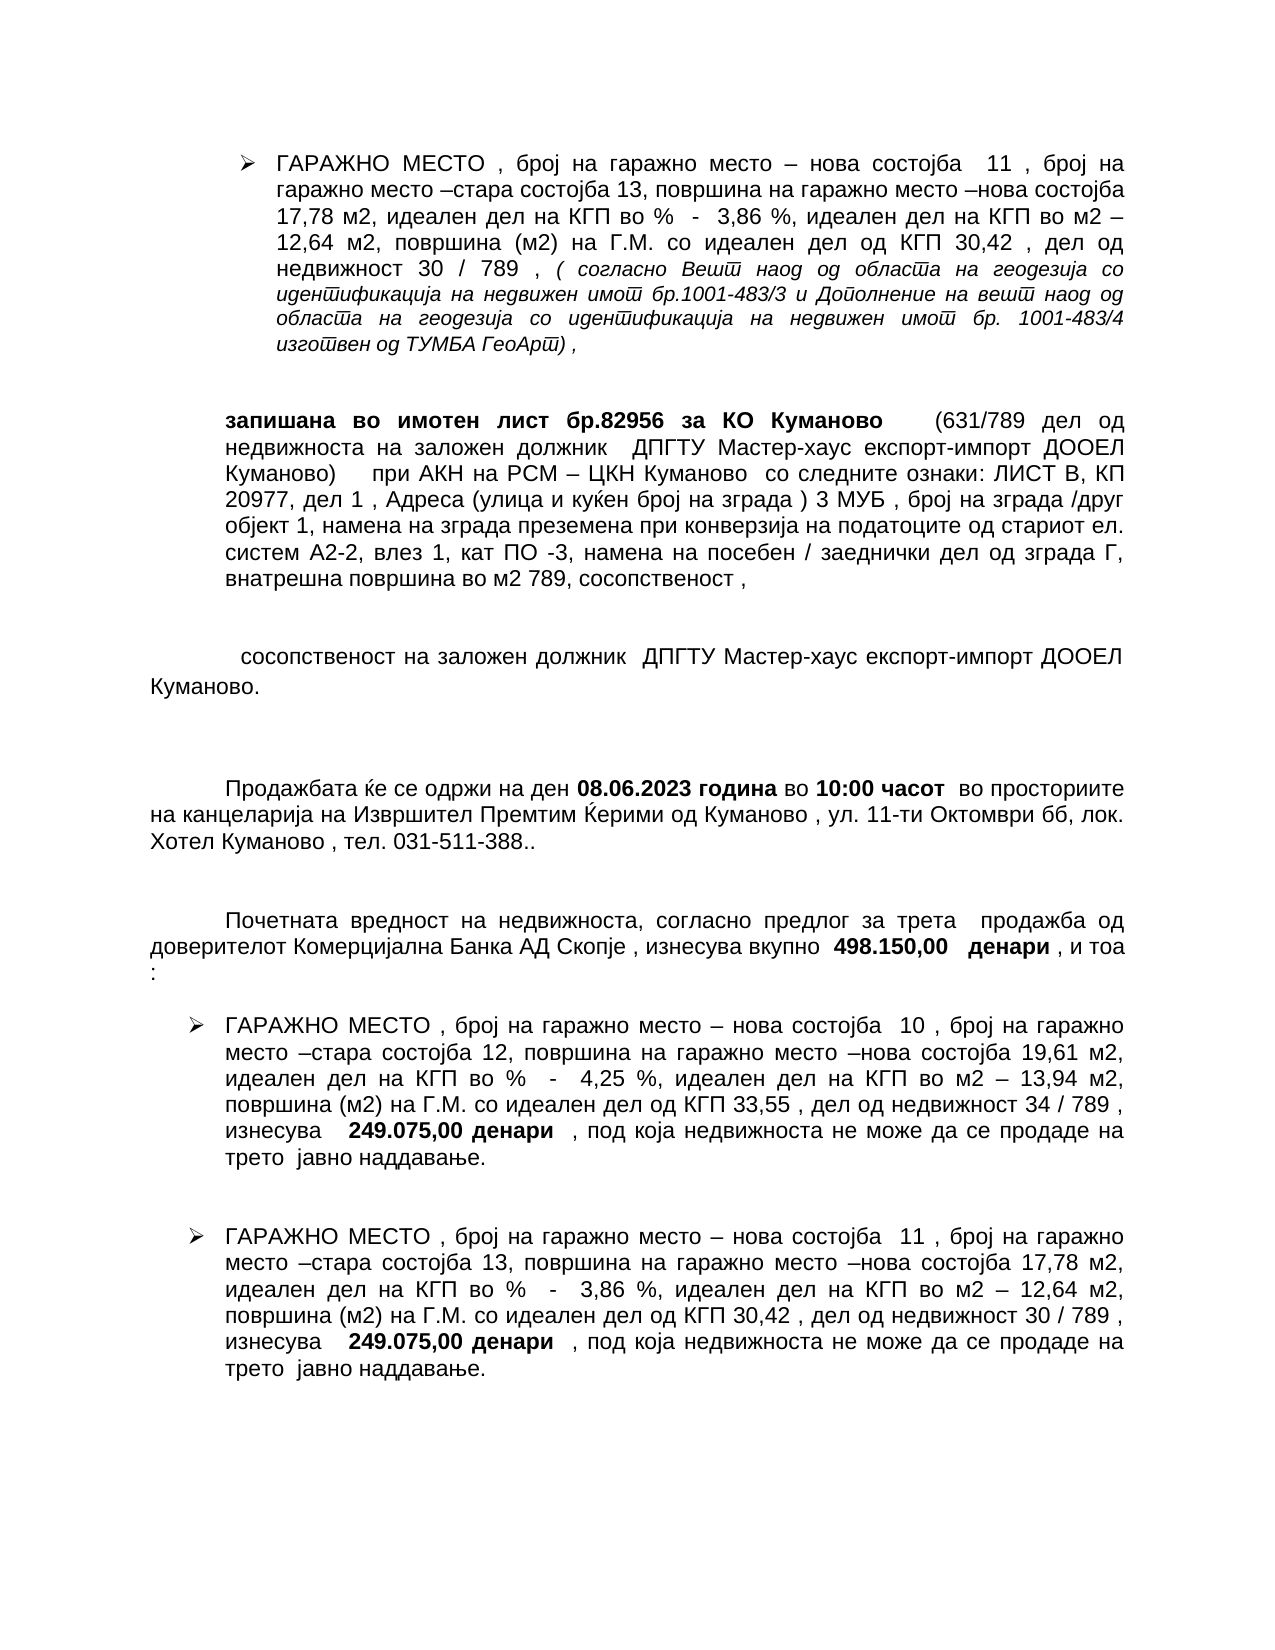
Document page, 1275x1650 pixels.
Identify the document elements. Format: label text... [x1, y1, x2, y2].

list ГАРАЖНО МЕСТО , број на гаражно место – нова состојба 10 , број на гаражно место –стара состојба 12, површина на гаражно место –нова состојба 19,61 м2, идеален дел на КГП во % - 4,25 %, идеален дел на КГП во м2 – 13,94 м2, површина (м2) на Г.М. со идеален дел од КГП 33,55 , дел од недвижност 34 / 789 , изнесува 249.075,00 денари , под која недвижноста не може да се продаде на трето јавно наддавање. [187, 1012, 1125, 1170]
text сосопственост на заложен должник ДПГТУ Мастер-хаус експорт-импорт ДООЕЛ Куманово. [150, 643, 1125, 699]
list ГАРАЖНО МЕСТО , број на гаражно место – нова состојба 11 , број на гаражно место –стара состојба 13, површина на гаражно место –нова состојба 17,78 м2, идеален дел на КГП во % - 3,86 %, идеален дел на КГП во м2 – 12,64 м2, површина (м2) на Г.М. со идеален дел од КГП 30,42 , дел од недвижност 30 / 789 , ( согласно Вешт наод од областа на геодезија со идентификација на недвижен имот бр.1001-483/3 и Дополнение на вешт наод од областа на геодезија со идентификација на недвижен имот бр. 1001-483/4 изготвен од ТУМБА ГеоАрт) , [239, 150, 1125, 356]
list запишана во имотен лист бр.82956 за КО Куманово (631/789 дел од недвижноста на заложен должник ДПГТУ Мастер-хаус експорт-импорт ДООЕЛ Куманово) при АКН на РСМ – ЦКН Куманово со следните ознаки: ЛИСТ В, КП 20977, дел 1 , Адреса (улица и куќен број на зграда ) 3 МУБ , број на зграда /друг објект 1, намена на зграда преземена при конверзија на податоците од стариот ел. систем А2-2, влез 1, кат ПО -3, намена на посебен / заеднички дел од зграда Г, внатрешна површина во м2 789, сосопственост , [225, 407, 1125, 592]
text Продажбата ќе се одржи на ден 08.06.2023 година во 10:00 часот во просториите на канцеларија на Извршител Премтим Ќерими од Куманово , ул. 11-ти Октомври бб, лок. Хотел Куманово , тел. 031-511-388.. [150, 775, 1125, 854]
list ГАРАЖНО МЕСТО , број на гаражно место – нова состојба 11 , број на гаражно место –стара состојба 13, површина на гаражно место –нова состојба 17,78 м2, идеален дел на КГП во % - 3,86 %, идеален дел на КГП во м2 – 12,64 м2, површина (м2) на Г.М. со идеален дел од КГП 30,42 , дел од недвижност 30 / 789 , изнесува 249.075,00 денари , под која недвижноста не може да се продаде на трето јавно наддавање. [187, 1223, 1125, 1381]
text Почетната вредност на недвижноста, согласно предлог за трета продажба од доверителот Комерцијална Банка АД Скопје , изнесува вкупно 498.150,00 денари , и тоа : [150, 907, 1125, 986]
